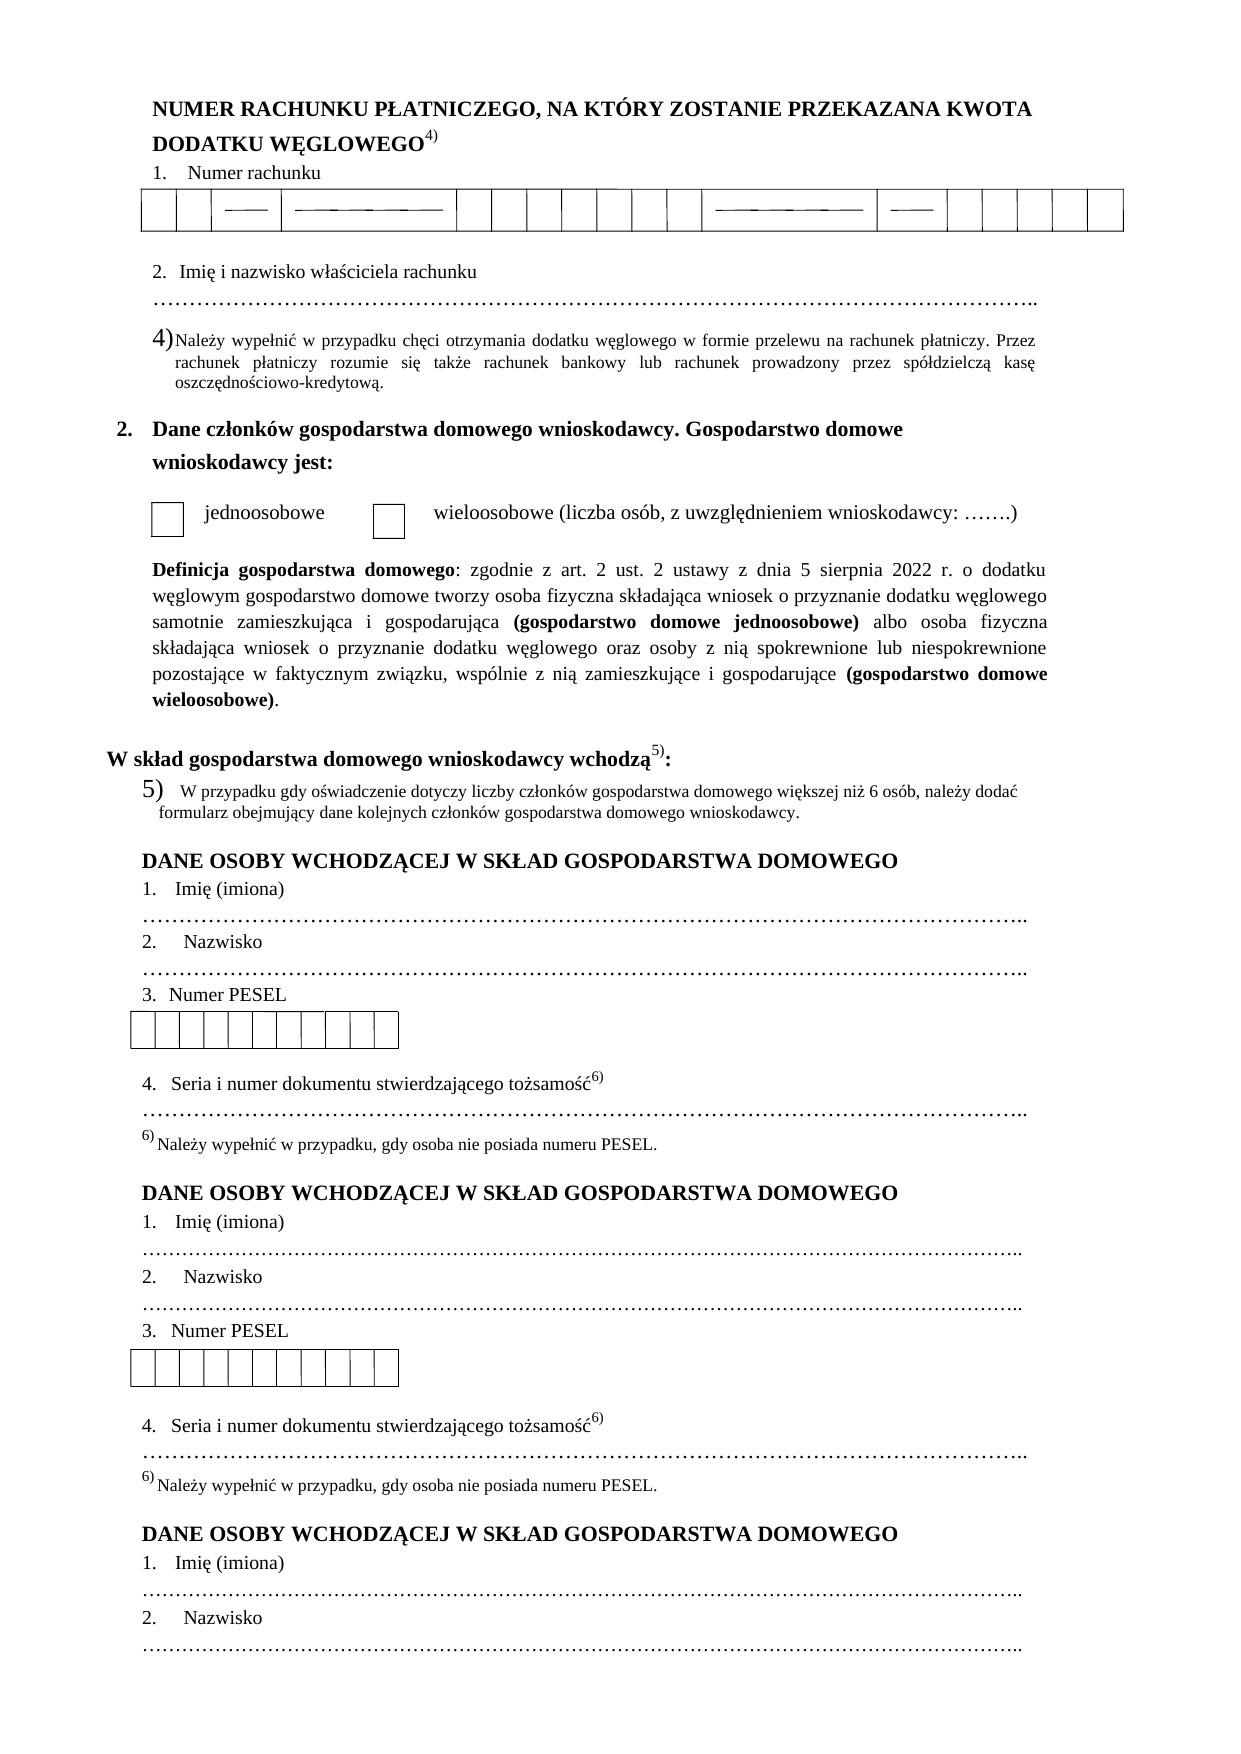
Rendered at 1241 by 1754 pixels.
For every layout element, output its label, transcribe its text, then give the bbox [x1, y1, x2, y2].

text DANE OSOBY WCHODZĄCEJ W SKŁAD GOSPODARSTWA DOMOWEGO [142, 848, 1133, 874]
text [142, 1467, 1133, 1497]
text ………………………………………………………………………………………………………….. [142, 1096, 1133, 1121]
text …………………………………………………………………………………………………………………….. [142, 1578, 1133, 1601]
text ………………………………………………………………………………………………………….. [142, 1438, 1133, 1463]
list Imię i nazwisko właściciela rachunku [152, 260, 1133, 283]
list Seria i numer dokumentu stwierdzającego tożsamość6) [142, 1067, 1133, 1096]
text W skład gospodarstwa domowego wnioskodawcy wchodzą5): [106, 741, 1133, 772]
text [152, 285, 1133, 310]
text 6) Należy wypełnić w przypadku, gdy osoba nie posiada numeru PESEL. [142, 1126, 1133, 1156]
text ………………………………………………………………………………………………………….. [142, 902, 1133, 927]
list Numer PESEL [142, 1319, 1133, 1342]
list Nazwisko [142, 930, 1133, 953]
list Nazwisko [142, 1264, 1133, 1287]
text DANE OSOBY WCHODZĄCEJ W SKŁAD GOSPODARSTWA DOMOWEGO [142, 1521, 1133, 1546]
text …………………………………………………………………………………………………………………….. [142, 1633, 1133, 1656]
text …………………………………………………………………………………………………………………….. [142, 1237, 1133, 1260]
text NUMER RACHUNKU PŁATNICZEGO, NA KTÓRY ZOSTANIE PRZEKAZANA KWOTA DODATKU WĘGLOWEGO4) [152, 96, 1048, 157]
text …………………………………………………………………………………………………………………….. [142, 1292, 1133, 1315]
text DANE OSOBY WCHODZĄCEJ W SKŁAD GOSPODARSTWA DOMOWEGO [142, 1179, 1133, 1205]
list Należy wypełnić w przypadku chęci otrzymania dodatku węglowego w formie przelewu na rachunek płatniczy. Przez rachunek płatniczy rozumie się także rachunek bankowy lub rachunek prowadzony przez spółdzielczą kasę oszczędnościowo-kredytową. [152, 323, 1037, 393]
text ………………………………………………………………………………………………………….. [142, 955, 1133, 980]
list Dane członków gospodarstwa domowego wnioskodawcy. Gospodarstwo domowe wnioskodawcy jest: [116, 416, 1037, 474]
list Numer rachunku [152, 161, 1133, 183]
text jednoosobowe [171, 499, 358, 524]
text Definicja gospodarstwa domowego: zgodnie z art. 2 ust. 2 ustawy z dnia 5 sierpnia 2022 r. o dodatku węglowym gospodarstwo domowe tworzy osoba fizyczna składająca wniosek o przyznanie dodatku węglowego samotnie zamieszkująca i gospodarująca (gospodarstwo domowe jednoosobowe) albo osoba fizyczna składająca wniosek o przyznanie dodatku węglowego oraz osoby z nią spokrewnione lub niespokrewnione pozostające w faktycznym związku, wspólnie z nią zamieszkujące i gospodarujące (gospodarstwo domowe wieloosobowe). [152, 558, 1048, 711]
list Imię (imiona) [142, 1551, 1133, 1574]
list Imię (imiona) [142, 877, 1133, 899]
text wieloosobowe (liczba osób, z uwzględnieniem wnioskodawcy: …….) [433, 499, 1133, 524]
list W przypadku gdy oświadczenie dotyczy liczby członków gospodarstwa domowego większej niż 6 osób, należy dodać formularz obejmujący dane kolejnych członków gospodarstwa domowego wnioskodawcy. [142, 776, 1037, 822]
list Nazwisko [142, 1606, 1133, 1628]
list Seria i numer dokumentu stwierdzającego tożsamość6) [142, 1409, 1133, 1438]
list Imię (imiona) [142, 1210, 1133, 1233]
list Numer PESEL [142, 983, 1133, 1006]
